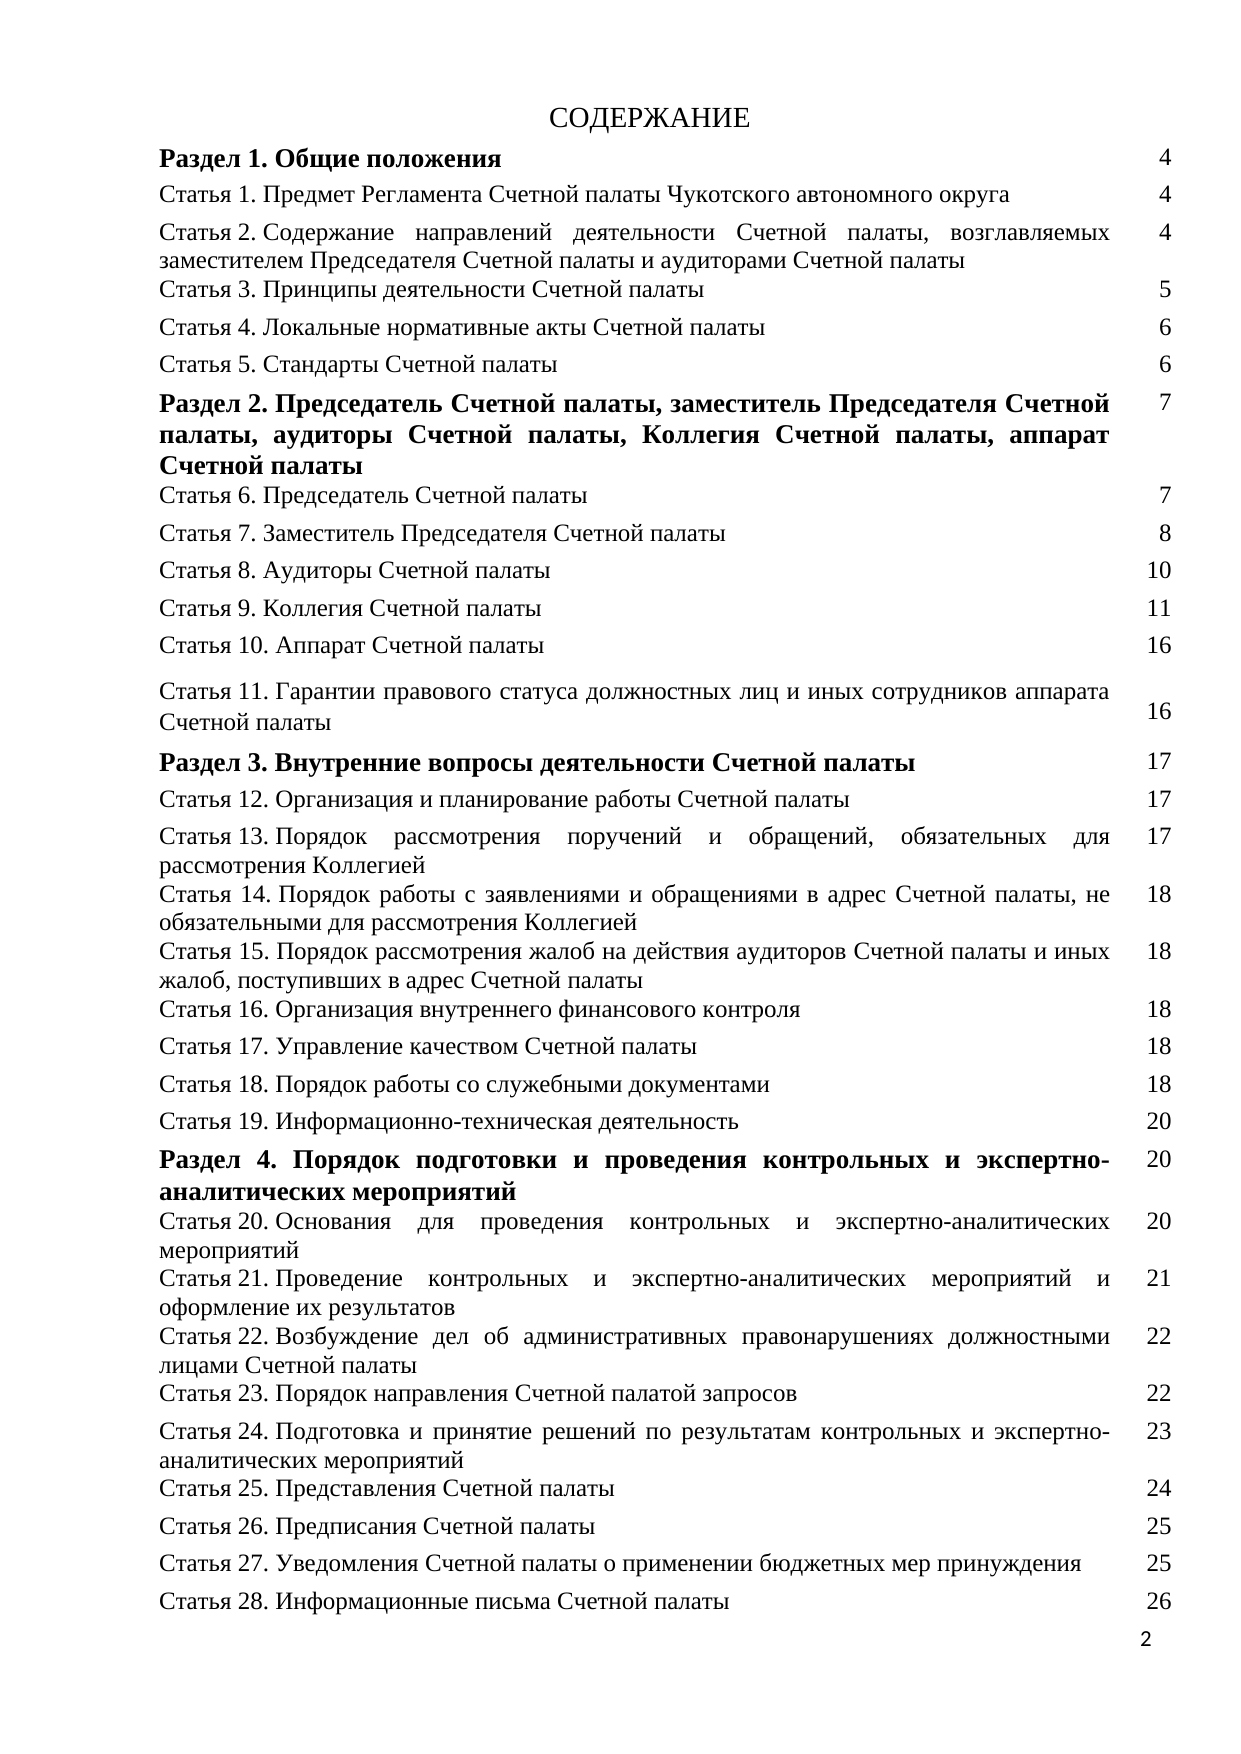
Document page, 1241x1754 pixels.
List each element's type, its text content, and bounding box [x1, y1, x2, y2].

table_cell Статья 9. Коллегия Счетной палаты [148, 593, 1122, 630]
table_cell Статья 11. Гарантии правового статуса должностных лиц и иных сотрудников аппарата Счетной палаты [148, 668, 1122, 746]
table_cell 20 [1122, 1144, 1182, 1206]
table_cell 11 [1122, 593, 1182, 630]
table_cell Статья 1. Предмет Регламента Счетной палаты Чукотского автономного округа [148, 179, 1122, 217]
table_cell 18 [1122, 879, 1182, 936]
table_cell Статья 19. Информационно-техническая деятельность [148, 1106, 1122, 1144]
table_cell 24 [1122, 1474, 1182, 1511]
table_cell Статья 5. Стандарты Счетной палаты [148, 349, 1122, 387]
table_cell 10 [1122, 555, 1182, 593]
table_cell Статья 6. Председатель Счетной палаты [148, 480, 1122, 518]
table_cell Статья 2. Содержание направлений деятельности Счетной палаты, возглавляемых заместителем Председателя Счетной палаты и аудиторами Счетной палаты [148, 217, 1122, 274]
table_cell Раздел 2. Председатель Счетной палаты, заместитель Председателя Счетной палаты, аудиторы Счетной палаты, Коллегия Счетной палаты, аппарат Счетной палаты [148, 387, 1122, 480]
table_cell 25 [1122, 1511, 1182, 1548]
table_cell 17 [1122, 746, 1182, 784]
table_cell 17 [1122, 784, 1182, 821]
table_cell Статья 20. Основания для проведения контрольных и экспертно-аналитических мероприятий [148, 1206, 1122, 1263]
table_cell Статья 24. Подготовка и принятие решений по результатам контрольных и экспертно-аналитических мероприятий [148, 1416, 1122, 1473]
table_cell Статья 27. Уведомления Счетной палаты о применении бюджетных мер принуждения [148, 1549, 1122, 1586]
table_cell 23 [1122, 1416, 1182, 1473]
table_cell Статья 3. Принципы деятельности Счетной палаты [148, 274, 1122, 312]
table_cell 26 [1122, 1586, 1182, 1623]
table_cell 6 [1122, 349, 1182, 387]
table_cell Статья 10. Аппарат Счетной палаты [148, 630, 1122, 668]
table_cell 20 [1122, 1206, 1182, 1263]
table_cell 17 [1122, 821, 1182, 879]
table_cell 18 [1122, 1069, 1182, 1106]
table_cell Статья 28. Информационные письма Счетной палаты [148, 1586, 1122, 1623]
table_cell Статья 15. Порядок рассмотрения жалоб на действия аудиторов Счетной палаты и иных жалоб, поступивших в адрес Счетной палаты [148, 936, 1122, 994]
table_cell 22 [1122, 1321, 1182, 1378]
table_header Раздел 1. Общие положения [148, 142, 1122, 179]
table_cell 4 [1122, 179, 1182, 217]
table_cell Статья 25. Представления Счетной палаты [148, 1474, 1122, 1511]
table_cell Статья 16. Организация внутреннего финансового контроля [148, 994, 1122, 1031]
table_cell 18 [1122, 1031, 1182, 1069]
table_cell 20 [1122, 1106, 1182, 1144]
table_cell 4 [1122, 217, 1182, 274]
table_cell Статья 18. Порядок работы со служебными документами [148, 1069, 1122, 1106]
table_cell 6 [1122, 312, 1182, 349]
table_cell Статья 8. Аудиторы Счетной палаты [148, 555, 1122, 593]
table_cell 16 [1122, 630, 1182, 668]
table_header 4 [1122, 142, 1182, 179]
table_cell 7 [1122, 387, 1182, 480]
table_cell Статья 13. Порядок рассмотрения поручений и обращений, обязательных для рассмотрения Коллегией [148, 821, 1122, 879]
table_cell Статья 26. Предписания Счетной палаты [148, 1511, 1122, 1548]
table_cell Статья 7. Заместитель Председателя Счетной палаты [148, 518, 1122, 555]
table_cell 7 [1122, 480, 1182, 518]
text СОДЕРЖАНИЕ [148, 100, 1152, 134]
table_cell Статья 23. Порядок направления Счетной палатой запросов [148, 1379, 1122, 1416]
table_cell Статья 22. Возбуждение дел об административных правонарушениях должностными лицами Счетной палаты [148, 1321, 1122, 1378]
table_cell Статья 17. Управление качеством Счетной палаты [148, 1031, 1122, 1069]
table_cell 25 [1122, 1549, 1182, 1586]
table_cell Раздел 3. Внутренние вопросы деятельности Счетной палаты [148, 746, 1122, 784]
table_cell 22 [1122, 1379, 1182, 1416]
table_cell 18 [1122, 936, 1182, 994]
table_cell Статья 14. Порядок работы с заявлениями и обращениями в адрес Счетной палаты, не обязательными для рассмотрения Коллегией [148, 879, 1122, 936]
table_cell Раздел 4. Порядок подготовки и проведения контрольных и экспертно-аналитических мероприятий [148, 1144, 1122, 1206]
table_cell Статья 4. Локальные нормативные акты Счетной палаты [148, 312, 1122, 349]
table_cell 21 [1122, 1264, 1182, 1321]
table_cell 18 [1122, 994, 1182, 1031]
table_cell 8 [1122, 518, 1182, 555]
table_cell Статья 12. Организация и планирование работы Счетной палаты [148, 784, 1122, 821]
table_cell 16 [1122, 668, 1182, 746]
table_cell 5 [1122, 274, 1182, 312]
table_cell Статья 21. Проведение контрольных и экспертно-аналитических мероприятий и оформление их результатов [148, 1264, 1122, 1321]
